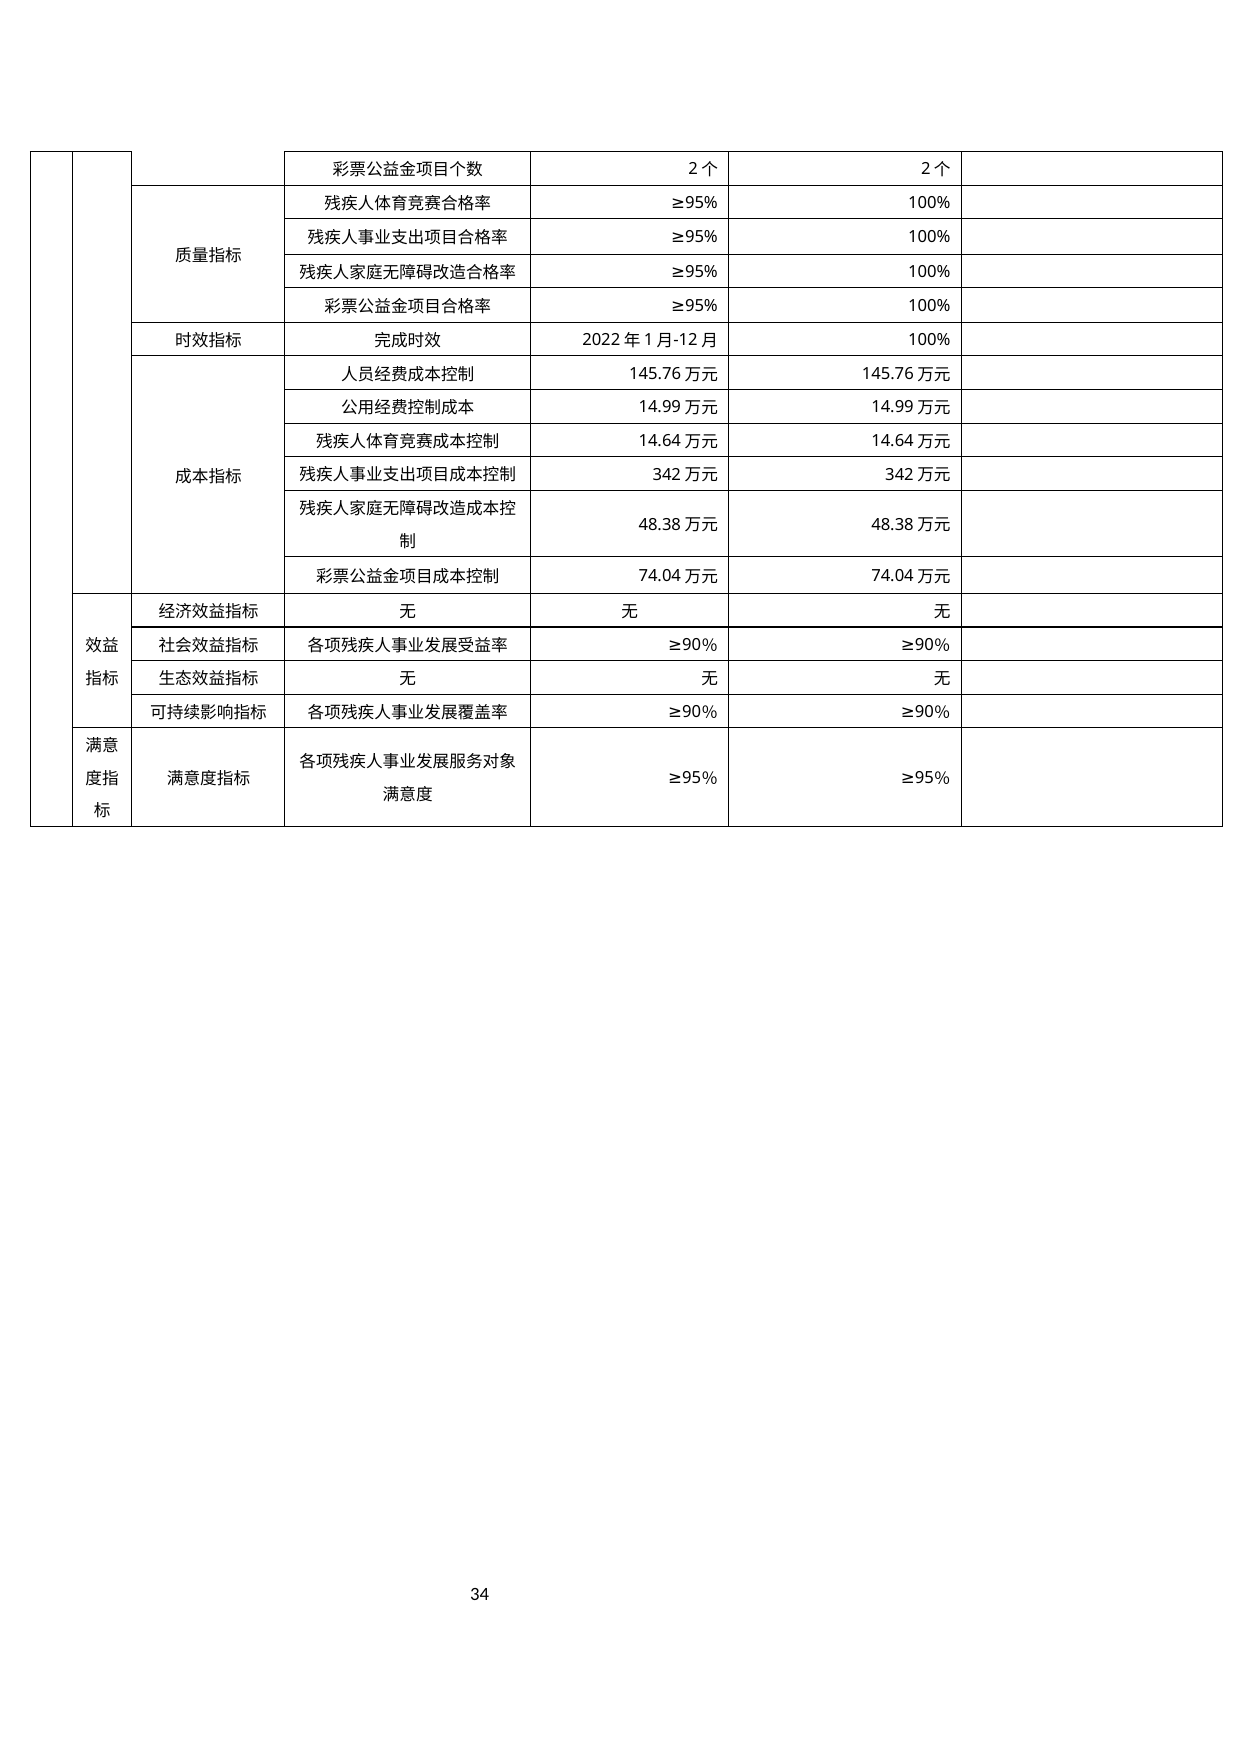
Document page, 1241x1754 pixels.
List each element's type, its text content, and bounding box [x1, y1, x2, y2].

table_cell ≥95% [531, 219, 728, 253]
table_cell ≥95％ [531, 728, 728, 826]
table_cell ≥90％ [531, 695, 728, 727]
table_cell 342万元 [531, 457, 728, 490]
table_cell ≥95% [531, 255, 728, 287]
table_cell [962, 356, 1222, 389]
table_cell 残疾人事业支出项目合格率 [285, 219, 530, 253]
table_cell 100% [729, 255, 961, 287]
table_cell 342万元 [729, 457, 961, 490]
table_cell [962, 457, 1222, 490]
table_cell 各项残疾人事业发展服务对象满意度 [285, 728, 530, 826]
table_cell [962, 695, 1222, 727]
table_cell [962, 594, 1222, 626]
table_cell 残疾人家庭无障碍改造合格率 [285, 255, 530, 287]
table_cell 无 [285, 594, 530, 626]
table_cell 各项残疾人事业发展覆盖率 [285, 695, 530, 727]
table_cell ≥90％ [729, 695, 961, 727]
table_cell 74.04万元 [729, 557, 961, 593]
table_cell 公用经费控制成本 [285, 390, 530, 422]
table_cell 社会效益指标 [132, 628, 284, 660]
table_cell 彩票公益金项目成本控制 [285, 557, 530, 593]
table_cell 满意度指标 [73, 728, 131, 826]
table_cell 14.64万元 [729, 424, 961, 456]
table_cell 100% [729, 323, 961, 355]
table_cell 145.76万元 [729, 356, 961, 389]
table_cell 14.99万元 [729, 390, 961, 422]
table_cell 145.76万元 [531, 356, 728, 389]
table_cell 无 [531, 594, 728, 626]
table_cell 100% [729, 186, 961, 218]
table_cell 残疾人体育竞赛成本控制 [285, 424, 530, 456]
table_cell 效益指标 [73, 594, 131, 727]
table_cell [962, 152, 1222, 184]
table_cell [962, 557, 1222, 593]
table_cell 100% [729, 288, 961, 322]
table_cell 残疾人体育竞赛合格率 [285, 186, 530, 218]
table_cell 成本指标 [132, 356, 284, 593]
table_cell 残疾人家庭无障碍改造成本控制 [285, 491, 530, 556]
table_cell 生态效益指标 [132, 661, 284, 693]
table_cell [962, 288, 1222, 322]
table_cell 2022年1月-12月 [531, 323, 728, 355]
table_cell [962, 728, 1222, 826]
table_cell 残疾人事业支出项目成本控制 [285, 457, 530, 490]
table_cell 无 [531, 661, 728, 693]
table_cell 14.99万元 [531, 390, 728, 422]
table_cell [962, 186, 1222, 218]
table_cell 无 [285, 661, 530, 693]
table_cell 48.38万元 [531, 491, 728, 556]
table_cell 48.38万元 [729, 491, 961, 556]
table_cell 14.64万元 [531, 424, 728, 456]
table_cell [962, 628, 1222, 660]
table_cell 彩票公益金项目合格率 [285, 288, 530, 322]
table_cell 无 [729, 594, 961, 626]
table_cell ≥95% [531, 186, 728, 218]
table_cell [962, 424, 1222, 456]
table_cell [962, 255, 1222, 287]
table_cell ≥95％ [729, 728, 961, 826]
table_cell 时效指标 [132, 323, 284, 355]
table_cell 74.04万元 [531, 557, 728, 593]
table_cell 可持续影响指标 [132, 695, 284, 727]
table_cell 质量指标 [132, 186, 284, 322]
table_cell 2个 [729, 152, 961, 184]
table_cell [962, 323, 1222, 355]
table_cell [962, 219, 1222, 253]
table_cell [962, 661, 1222, 693]
table_cell [962, 491, 1222, 556]
table_cell 彩票公益金项目个数 [285, 152, 530, 184]
table_cell 2个 [531, 152, 728, 184]
table_cell 100% [729, 219, 961, 253]
table_cell 人员经费成本控制 [285, 356, 530, 389]
table_cell ≥90％ [729, 628, 961, 660]
table_cell ≥95% [531, 288, 728, 322]
table_cell 完成时效 [285, 323, 530, 355]
table_cell 经济效益指标 [132, 594, 284, 626]
table_cell 无 [729, 661, 961, 693]
table_cell 各项残疾人事业发展受益率 [285, 628, 530, 660]
table_cell ≥90％ [531, 628, 728, 660]
table_cell [962, 390, 1222, 422]
table_cell 满意度指标 [132, 728, 284, 826]
